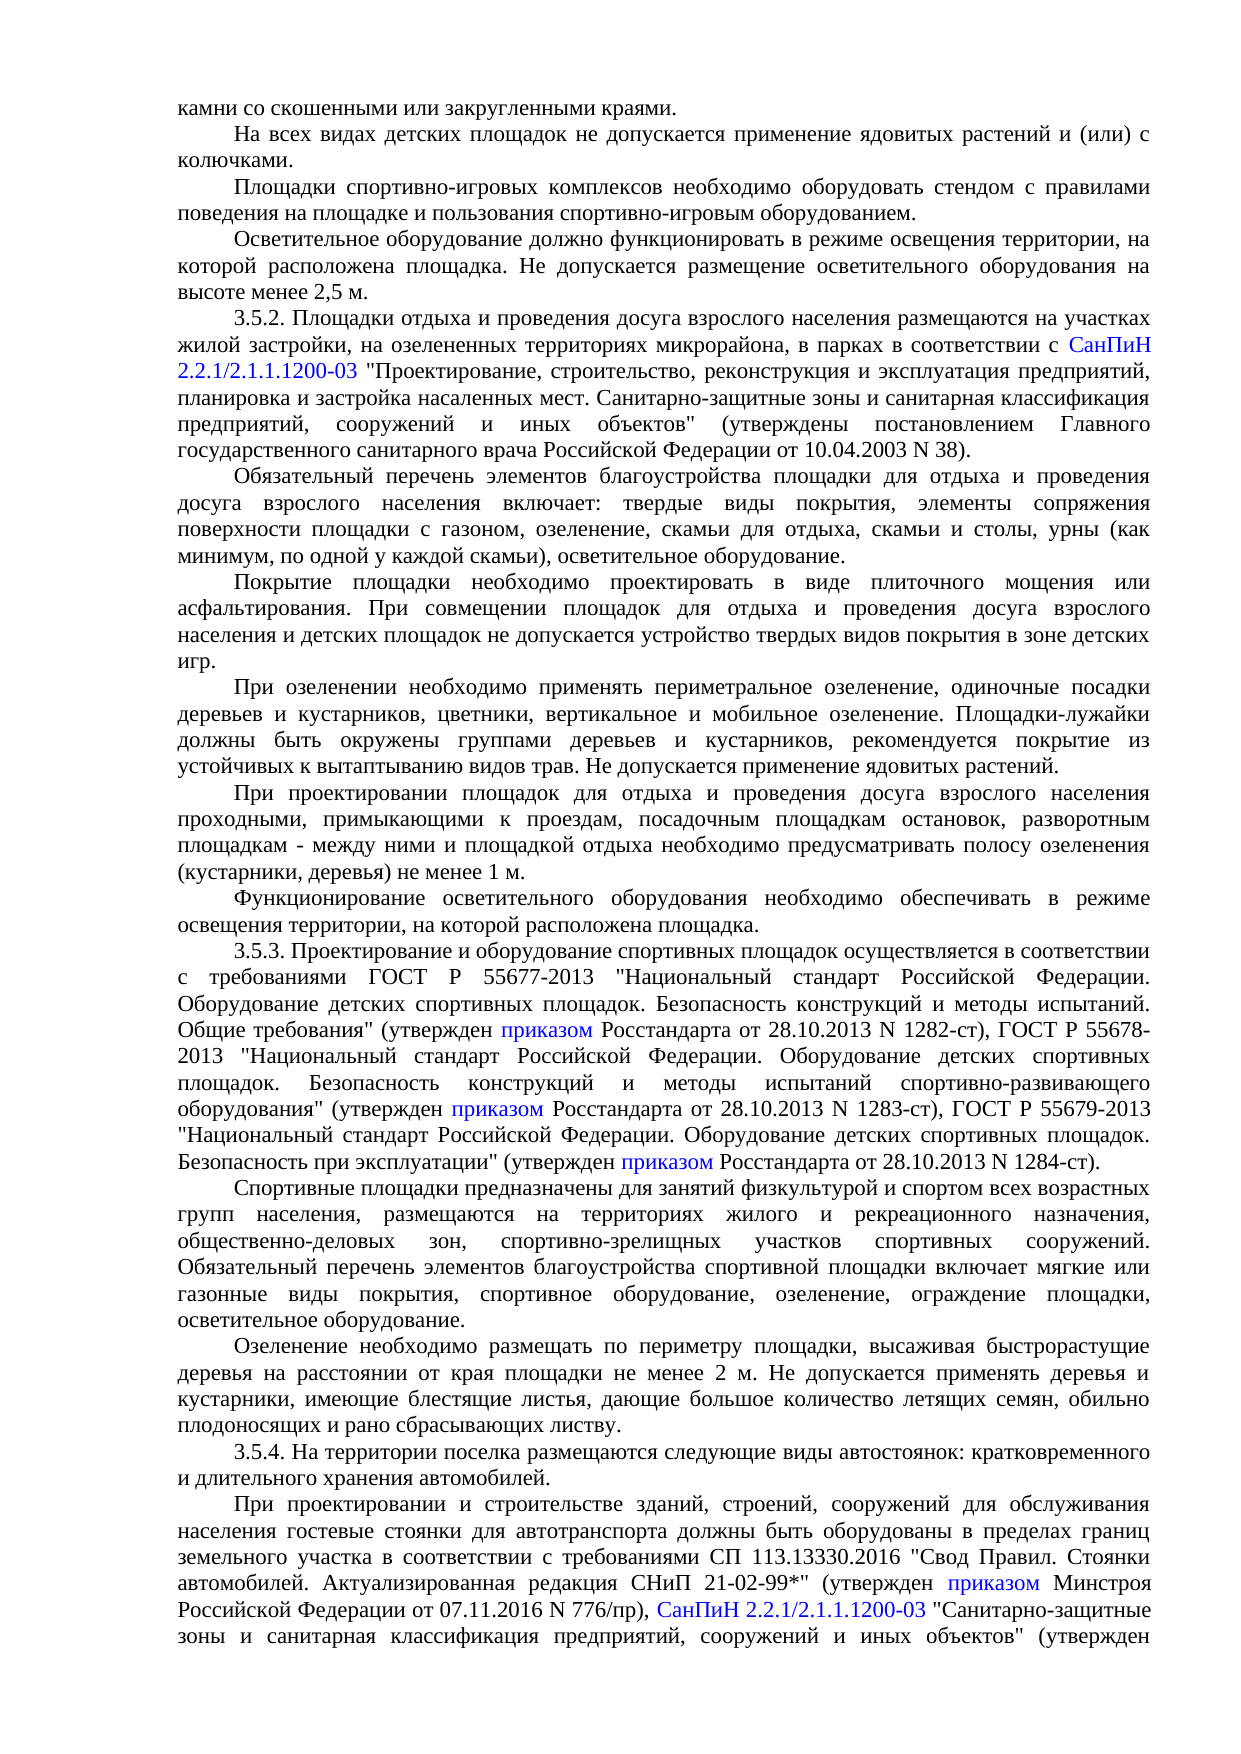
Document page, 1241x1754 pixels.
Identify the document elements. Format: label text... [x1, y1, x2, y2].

text Осветительное оборудование должно функционировать в режиме освещения территории, на которой расположена площадка. Не допускается размещение осветительного оборудования на высоте менее 2,5 м. [177, 225, 1152, 304]
text Площадки спортивно-игровых комплексов необходимо оборудовать стендом с правилами поведения на площадке и пользования спортивно-игровым оборудованием. [177, 173, 1152, 225]
text 3.5.4. На территории поселка размещаются следующие виды автостоянок: кратковременного и длительного хранения автомобилей. [177, 1438, 1152, 1490]
text 3.5.2. Площадки отдыха и проведения досуга взрослого населения размещаются на участках жилой застройки, на озелененных территориях микрорайона, в парках в соответствии с СанПиН 2.2.1/2.1.1.1200-03 "Проектирование, строительство, реконструкция и эксплуатация предприятий, планировка и застройка насаленных мест. Санитарно-защитные зоны и санитарная классификация предприятий, сооружений и иных объектов" (утверждены постановлением Главного государственного санитарного врача Российской Федерации от 10.04.2003 N 38). [177, 304, 1152, 463]
text При озеленении необходимо применять периметральное озеленение, одиночные посадки деревьев и кустарников, цветники, вертикальное и мобильное озеленение. Площадки-лужайки должны быть окружены группами деревьев и кустарников, рекомендуется покрытие из устойчивых к вытаптыванию видов трав. Не допускается применение ядовитых растений. [177, 673, 1152, 779]
text На всех видах детских площадок не допускается применение ядовитых растений и (или) с колючками. [177, 120, 1152, 173]
text Обязательный перечень элементов благоустройства площадки для отдыха и проведения досуга взрослого населения включает: твердые виды покрытия, элементы сопряжения поверхности площадки с газоном, озеленение, скамьи для отдыха, скамьи и столы, урны (как минимум, по одной у каждой скамьи), осветительное оборудование. [177, 463, 1152, 568]
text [177, 94, 1152, 120]
text При проектировании площадок для отдыха и проведения досуга взрослого населения проходными, примыкающими к проездам, посадочным площадкам остановок, разворотным площадкам - между ними и площадкой отдыха необходимо предусматривать полосу озеленения (кустарники, деревья) не менее 1 м. [177, 779, 1152, 884]
text Функционирование осветительного оборудования необходимо обеспечивать в режиме освещения территории, на которой расположена площадка. [177, 884, 1152, 937]
text Покрытие площадки необходимо проектировать в виде плиточного мощения или асфальтирования. При совмещении площадок для отдыха и проведения досуга взрослого населения и детских площадок не допускается устройство твердых видов покрытия в зоне детских игр. [177, 568, 1152, 673]
text Озеленение необходимо размещать по периметру площадки, высаживая быстрорастущие деревья на расстоянии от края площадки не менее 2 м. Не допускается применять деревья и кустарники, имеющие блестящие листья, дающие большое количество летящих семян, обильно плодоносящих и рано сбрасывающих листву. [177, 1332, 1152, 1438]
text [177, 1490, 1152, 1648]
text 3.5.3. Проектирование и оборудование спортивных площадок осуществляется в соответствии с требованиями ГОСТ Р 55677-2013 "Национальный стандарт Российской Федерации. Оборудование детских спортивных площадок. Безопасность конструкций и методы испытаний. Общие требования" (утвержден приказом Росстандарта от 28.10.2013 N 1282-ст), ГОСТ Р 55678-2013 "Национальный стандарт Российской Федерации. Оборудование детских спортивных площадок. Безопасность конструкций и методы испытаний спортивно-развивающего оборудования" (утвержден приказом Росстандарта от 28.10.2013 N 1283-ст), ГОСТ Р 55679-2013 "Национальный стандарт Российской Федерации. Оборудование детских спортивных площадок. Безопасность при эксплуатации" (утвержден приказом Росстандарта от 28.10.2013 N 1284-ст). [177, 937, 1152, 1174]
text Спортивные площадки предназначены для занятий физкультурой и спортом всех возрастных групп населения, размещаются на территориях жилого и рекреационного назначения, общественно-деловых зон, спортивно-зрелищных участков спортивных сооружений. Обязательный перечень элементов благоустройства спортивной площадки включает мягкие или газонные виды покрытия, спортивное оборудование, озеленение, ограждение площадки, осветительное оборудование. [177, 1174, 1152, 1332]
